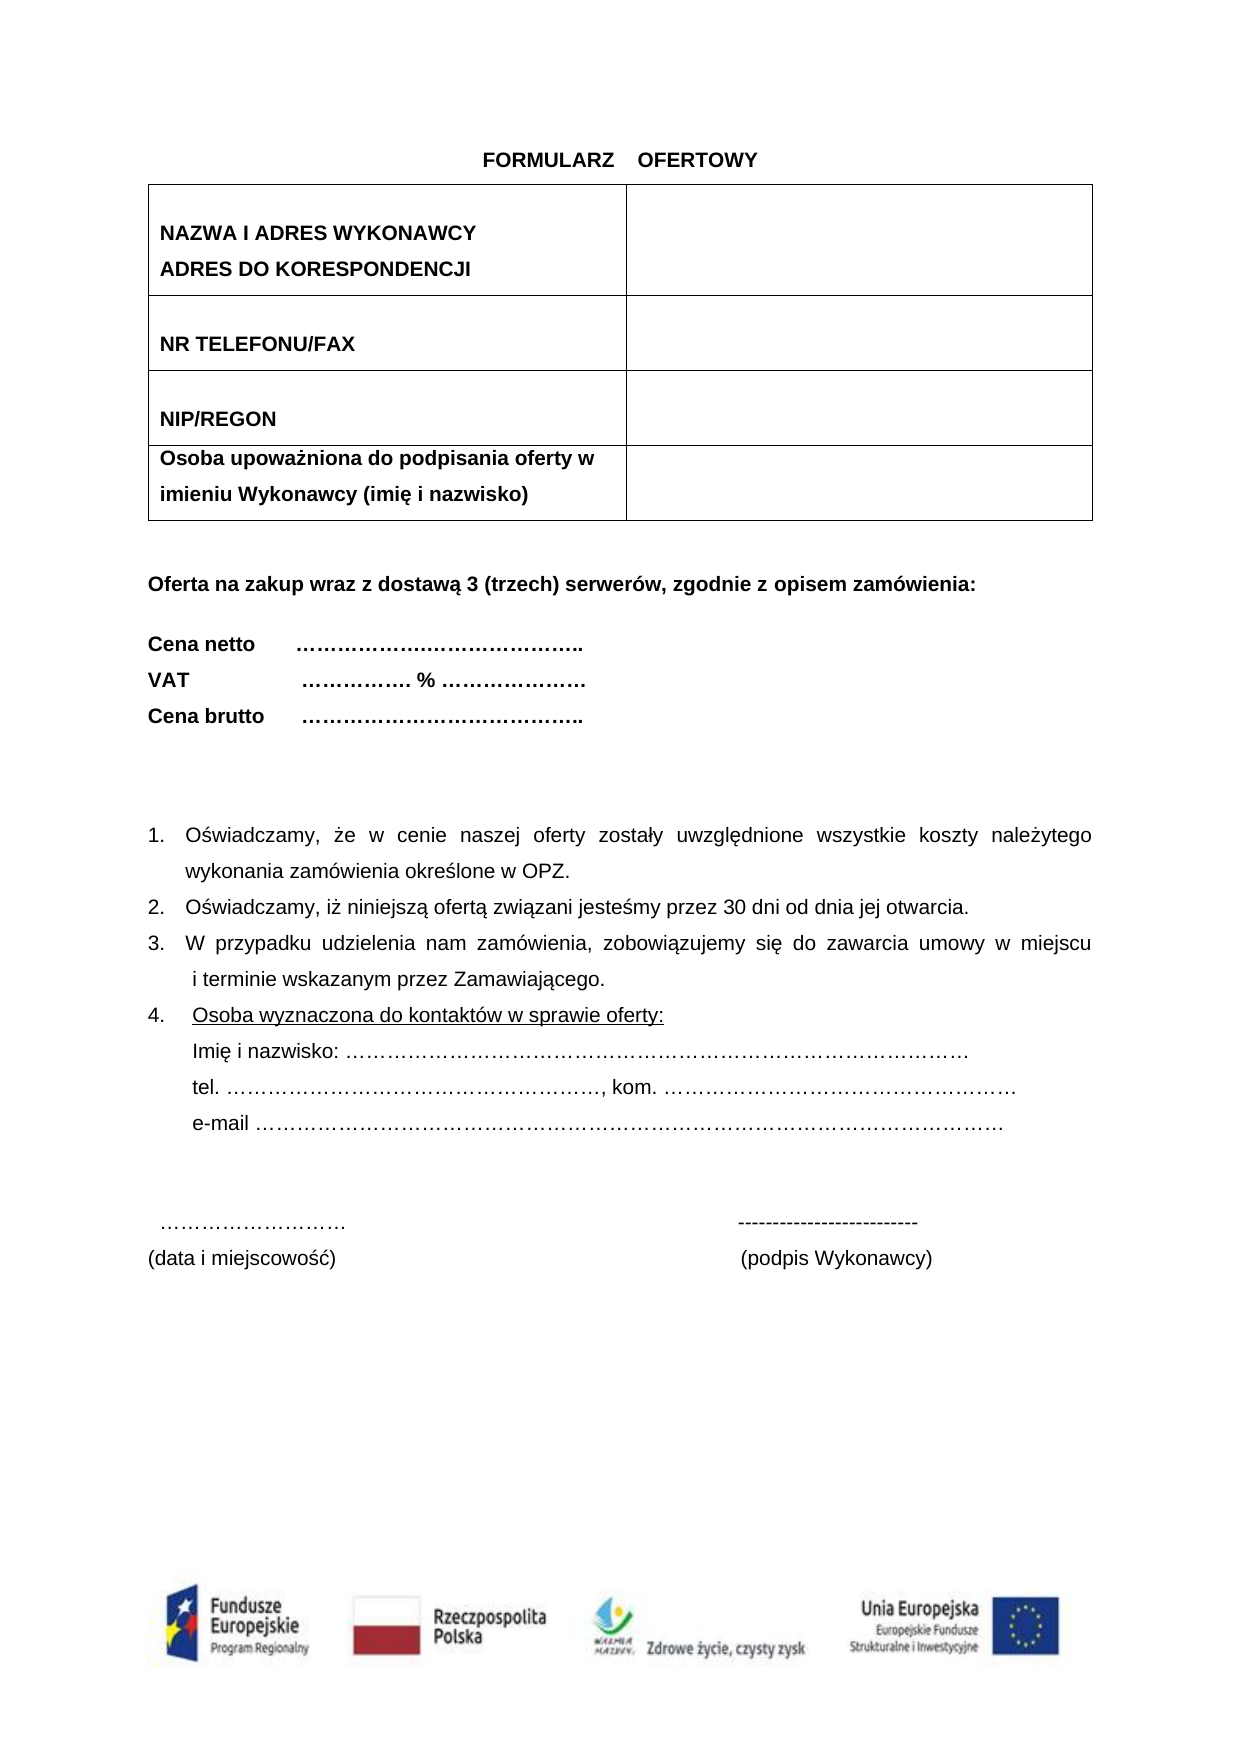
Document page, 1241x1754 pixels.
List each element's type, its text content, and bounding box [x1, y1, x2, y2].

text Cena brutto ………………………………….. [148, 703, 1092, 727]
text Imię i nazwisko: ……………………………………………………………………………… [192, 1039, 1092, 1063]
picture [147, 1566, 1079, 1681]
text (data i miejscowość) (podpis Wykonawcy) [148, 1246, 1092, 1270]
table_header NAZWA I ADRES WYKONAWCY ADRES DO KORESPONDENCJI [149, 185, 626, 295]
table_cell [627, 296, 1092, 370]
list W przypadku udzielenia nam zamówienia, zobowiązujemy się do zawarcia umowy w miejscu i terminie wskazanym przez Zamawiającego. [148, 931, 1092, 991]
table_cell NIP/REGON [149, 371, 626, 445]
table_cell [627, 446, 1092, 520]
list Osoba wyznaczona do kontaktów w sprawie oferty: [148, 1003, 1092, 1027]
text e-mail ……………………………………………………………………………………………… [192, 1111, 1092, 1135]
table_header [627, 185, 1092, 295]
text Cena netto ……………….………………….. [148, 632, 1092, 656]
list Oświadczamy, iż niniejszą ofertą związani jesteśmy przez 30 dni od dnia jej otwarcia. [148, 895, 1092, 919]
text FORMULARZ OFERTOWY [148, 148, 1092, 172]
text Oferta na zakup wraz z dostawą 3 (trzech) serwerów, zgodnie z opisem zamówienia: [148, 572, 1092, 596]
table_cell Osoba upoważniona do podpisania oferty w imieniu Wykonawcy (imię i nazwisko) [149, 446, 626, 520]
text tel. ………………………………………………, kom. …………………………………………… [192, 1075, 1092, 1099]
table_cell NR TELEFONU/FAX [149, 296, 626, 370]
list Oświadczamy, że w cenie naszej oferty zostały uwzględnione wszystkie koszty należytego wykonania zamówienia określone w OPZ. [148, 823, 1092, 883]
text ……………………… -------------------------- [148, 1210, 1092, 1234]
table_cell [627, 371, 1092, 445]
text VAT ……………. % ………………… [148, 668, 1092, 692]
